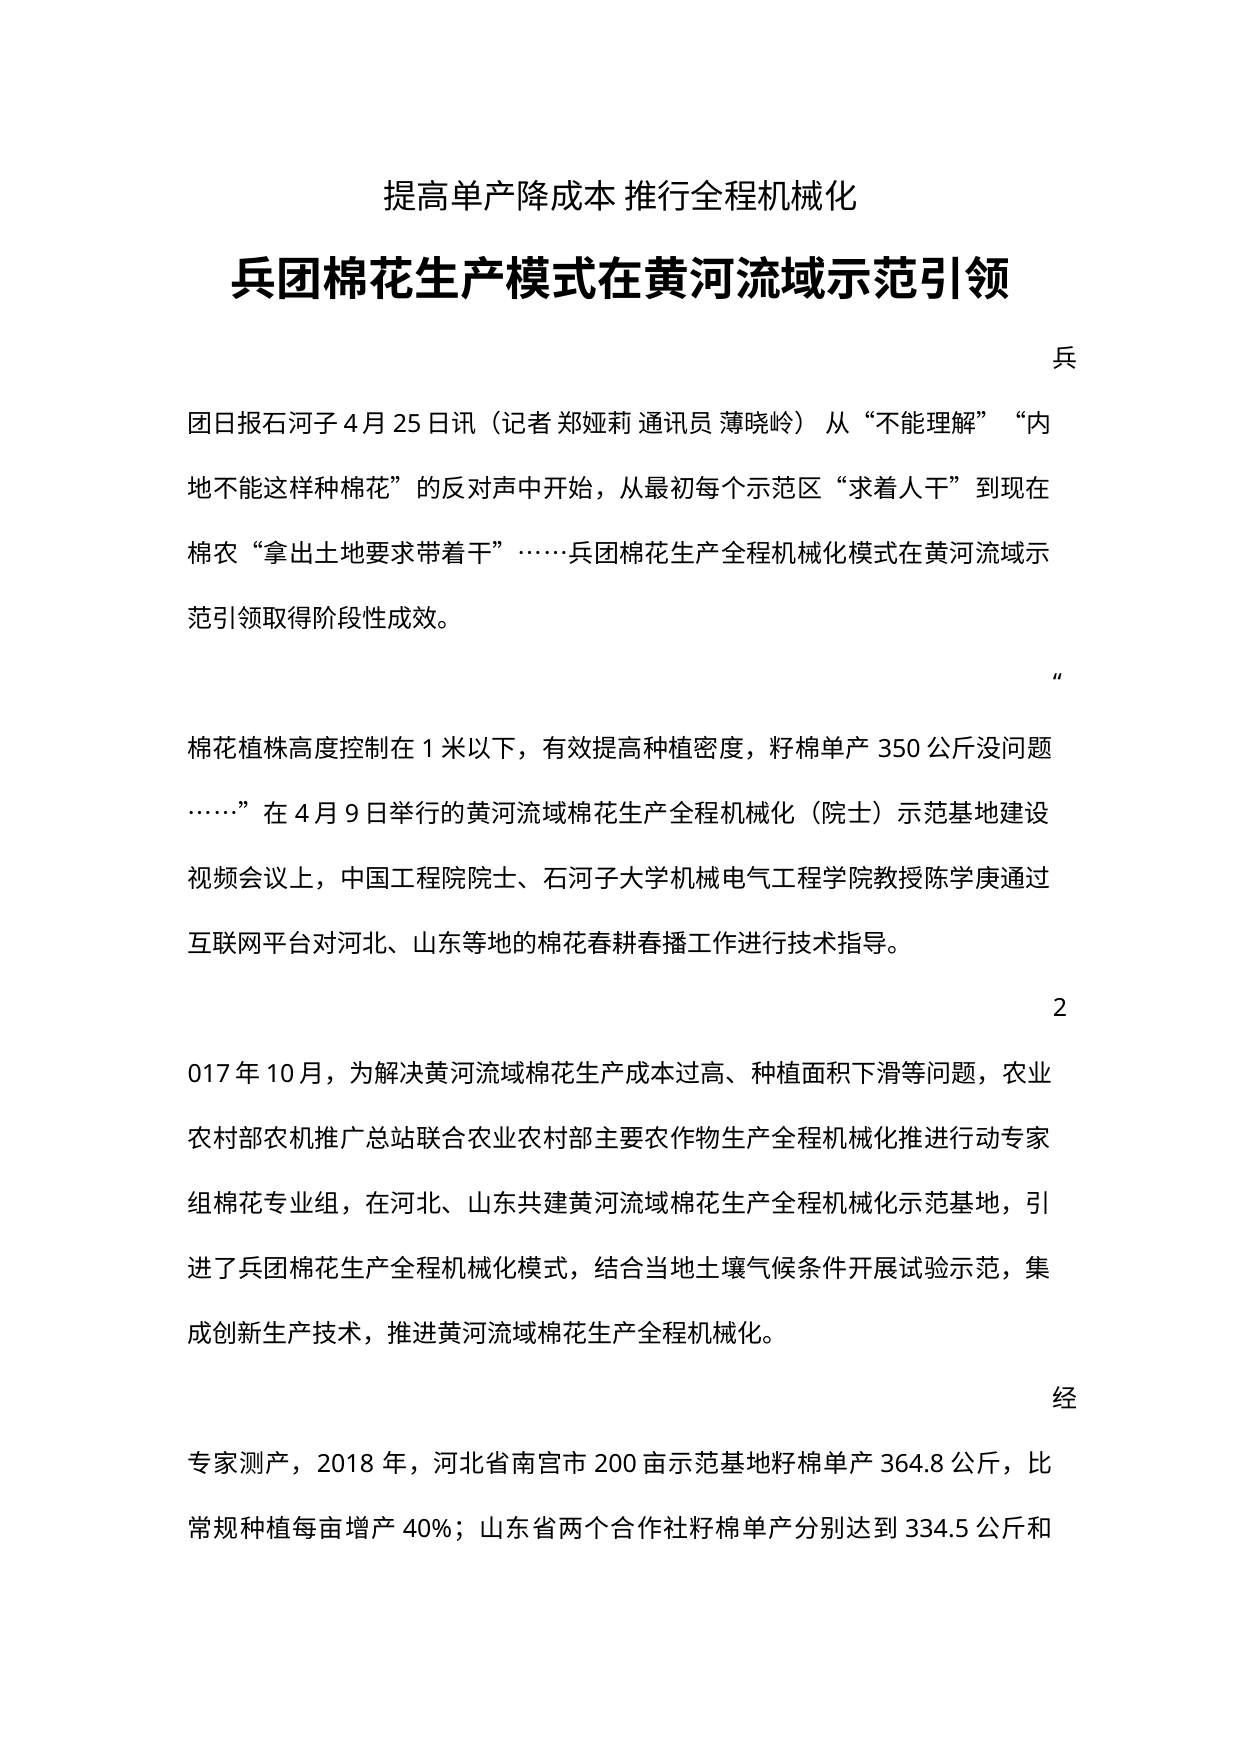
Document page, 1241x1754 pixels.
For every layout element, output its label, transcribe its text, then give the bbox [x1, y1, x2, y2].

text “棉花植株高度控制在1米以下，有效提高种植密度，籽棉单产350公斤没问题……”在4月9日举行的黄河流域棉花生产全程机械化（院士）示范基地建设视频会议上，中国工程院院士、石河子大学机械电气工程学院教授陈学庚通过互联网平台对河北、山东等地的棉花春耕春播工作进行技术指导。 [187, 649, 1053, 974]
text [187, 1364, 1053, 1559]
text 提高单产降成本 推行全程机械化 [187, 162, 1053, 227]
text 兵团棉花生产模式在黄河流域示范引领 [187, 227, 1053, 324]
text 兵团日报石河子讯（记者 郑娅莉 通讯员 薄晓岭） 从“不能理解”“内地不能这样种棉花”的反对声中开始，从最初每个示范区“求着人干”到现在棉农“拿出土地要求带着干”……兵团棉花生产全程机械化模式在黄河流域示范引领取得阶段性成效。 [187, 324, 1053, 649]
text 2017年10月，为解决黄河流域棉花生产成本过高、种植面积下滑等问题，农业农村部农机推广总站联合农业农村部主要农作物生产全程机械化推进行动专家组棉花专业组，在河北、山东共建黄河流域棉花生产全程机械化示范基地，引进了兵团棉花生产全程机械化模式，结合当地土壤气候条件开展试验示范，集成创新生产技术，推进黄河流域棉花生产全程机械化。 [187, 974, 1053, 1364]
